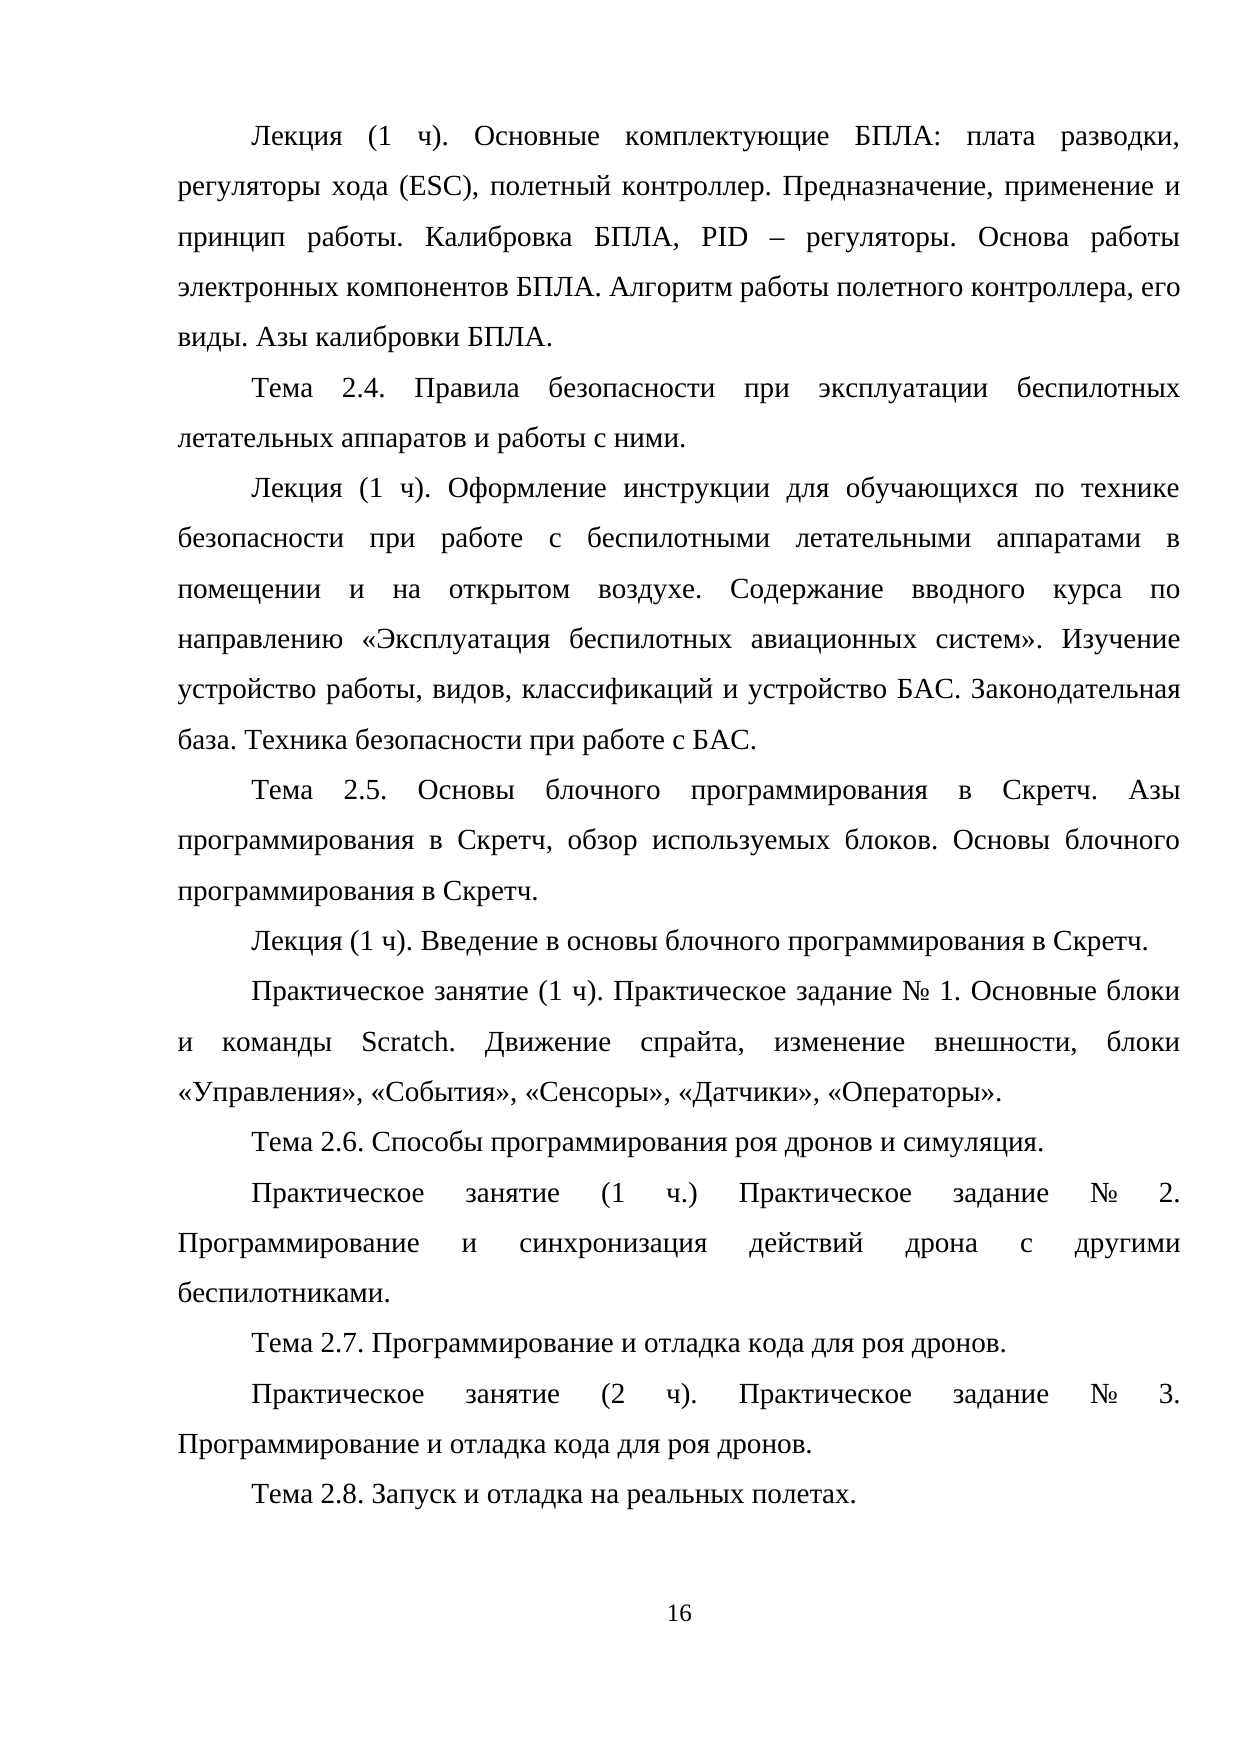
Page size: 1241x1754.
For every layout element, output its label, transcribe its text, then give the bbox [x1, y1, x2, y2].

text Практическое занятие (2 ч). Практическое задание № 3. Программирование и отладка кода для роя дронов. [177, 1376, 1181, 1460]
text Практическое занятие (1 ч.) Практическое задание № 2. Программирование и синхронизация действий дрона с другими беспилотниками. [177, 1175, 1181, 1309]
text Тема 2.4. Правила безопасности при эксплуатации беспилотных летательных аппаратов и работы с ними. [177, 370, 1181, 453]
text Практическое занятие (1 ч). Практическое задание № 1. Основные блоки и команды Scratch. Движение спрайта, изменение внешности, блоки «Управления», «События», «Сенсоры», «Датчики», «Операторы». [177, 973, 1181, 1108]
text Лекция (1 ч). Основные комплектующие БПЛА: плата разводки, регуляторы хода (ESC), полетный контроллер. Предназначение, применение и принцип работы. Калибровка БПЛА, PID – регуляторы. Основа работы электронных компонентов БПЛА. Алгоритм работы полетного контроллера, его виды. Азы калибровки БПЛА. [177, 118, 1181, 353]
text Тема 2.7. Программирование и отладка кода для роя дронов. [177, 1326, 1181, 1359]
text Лекция (1 ч). Введение в основы блочного программирования в Скретч. [177, 923, 1181, 957]
text Тема 2.6. Способы программирования роя дронов и симуляция. [177, 1124, 1181, 1158]
text Тема 2.5. Основы блочного программирования в Скретч. Азы программирования в Скретч, обзор используемых блоков. Основы блочного программирования в Скретч. [177, 772, 1181, 906]
text Тема 2.8. Запуск и отладка на реальных полетах. [177, 1477, 1181, 1510]
text Лекция (1 ч). Оформление инструкции для обучающихся по технике безопасности при работе с беспилотными летательными аппаратами в помещении и на открытом воздухе. Содержание вводного курса по направлению «Эксплуатация беспилотных авиационных систем». Изучение устройство работы, видов, классификаций и устройство БАС. Законодательная база. Техника безопасности при работе с БАС. [177, 470, 1181, 755]
